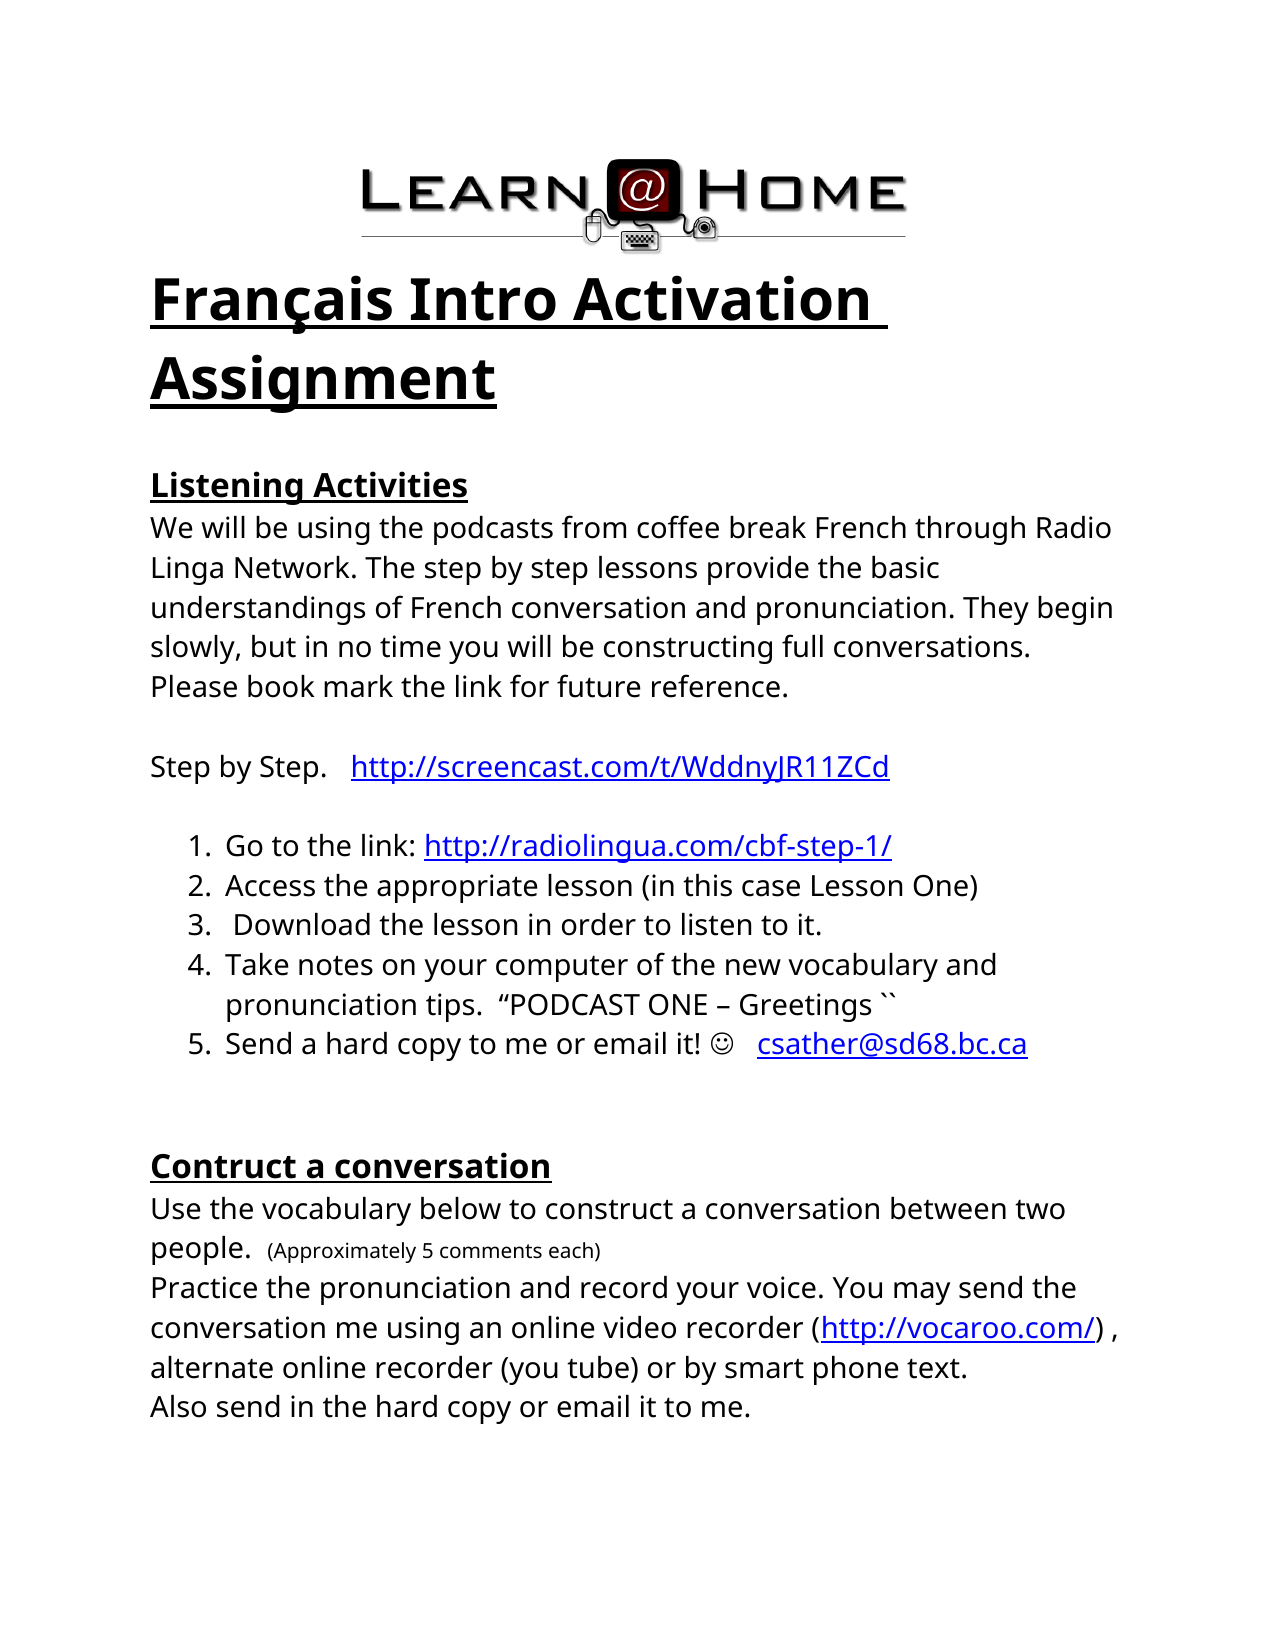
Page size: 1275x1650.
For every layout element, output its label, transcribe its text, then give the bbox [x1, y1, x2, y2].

list Take notes on your computer of the new vocabulary and pronunciation tips. “PODCAST ONE – Greetings `` [187, 944, 1125, 1024]
text Listening Activities [150, 462, 1125, 508]
list Send a hard copy to me or email it! csather@sd68.bc.ca [187, 1024, 1125, 1063]
text Use the vocabulary below to construct a conversation between two people. (Approximately 5 comments each) [150, 1188, 1125, 1267]
list Download the lesson in order to listen to it. [187, 904, 1125, 944]
picture [339, 149, 936, 258]
text Français Intro Activation Assignment [150, 258, 1125, 417]
text Also send in the hard copy or email it to me. [150, 1387, 1125, 1426]
text We will be using the podcasts from coffee break French through Radio Linga Network. The step by step lessons provide the basic understandings of French conversation and pronunciation. They begin slowly, but in no time you will be constructing full conversations. Please book mark the link for future reference. [150, 508, 1125, 706]
list Go to the link: http://radiolingua.com/cbf-step-1/ [187, 825, 1125, 865]
list Access the appropriate lesson (in this case Lesson One) [187, 865, 1125, 904]
text Contruct a conversation [150, 1143, 1125, 1188]
text Step by Step. http://screencast.com/t/WddnyJR11ZCd [150, 746, 1125, 786]
text Practice the pronunciation and record your voice. You may send the conversation me using an online video recorder (http://vocaroo.com/) , alternate online recorder (you tube) or by smart phone text. [150, 1267, 1125, 1387]
